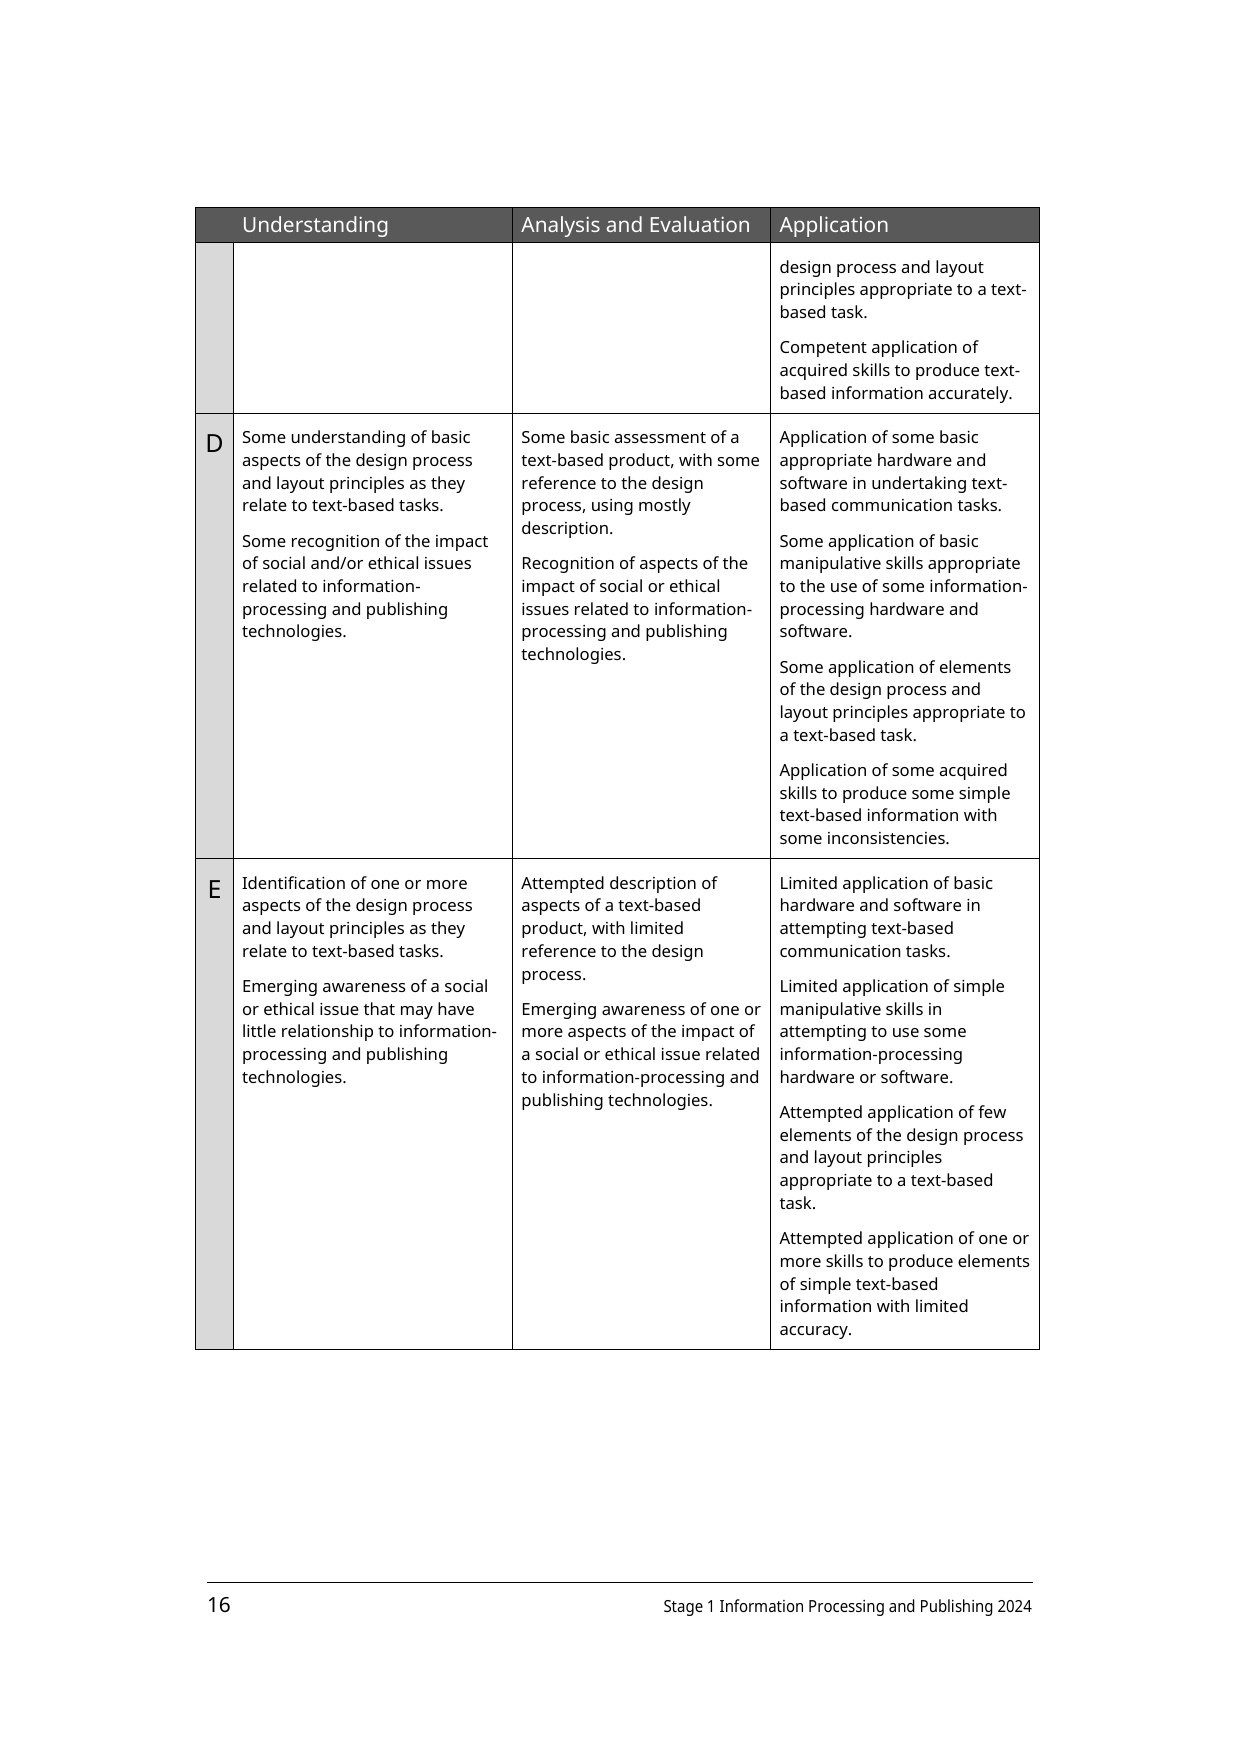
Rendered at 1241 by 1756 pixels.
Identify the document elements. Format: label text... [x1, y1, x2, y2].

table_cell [234, 243, 512, 413]
table_cell D [196, 414, 233, 858]
table_cell Some basic assessment of a text-based product, with some reference to the design process, using mostly description. Recognition of aspects of the impact of social or ethical issues related to information-processing and publishing technologies. [513, 414, 770, 858]
table_header Understanding [233, 208, 512, 242]
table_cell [513, 243, 770, 413]
table_header Application [771, 208, 1039, 242]
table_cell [771, 243, 1039, 413]
table_header Analysis and Evaluation [513, 208, 770, 242]
table_header - [196, 208, 233, 242]
table_cell Some understanding of basic aspects of the design process and layout principles as they relate to text-based tasks. Some recognition of the impact of social and/or ethical issues related to information-processing and publishing technologies. [234, 414, 512, 858]
table_cell E [196, 859, 233, 1349]
table_cell Application of some basic appropriate hardware and software in undertaking text-based communication tasks. Some application of basic manipulative skills appropriate to the use of some information-processing hardware and software. Some application of elements of the design process and layout principles appropriate to a text-based task. Application of some acquired skills to produce some simple text-based information with some inconsistencies. [771, 414, 1039, 858]
table_cell Attempted description of aspects of a text-based product, with limited reference to the design process. Emerging awareness of one or more aspects of the impact of a social or ethical issue related to information-processing and publishing technologies. [513, 859, 770, 1349]
table_cell C [196, 243, 233, 413]
table_cell Limited application of basic hardware and software in attempting text-based communication tasks. Limited application of simple manipulative skills in attempting to use some information-processing hardware or software. Attempted application of few elements of the design process and layout principles appropriate to a text-based task. Attempted application of one or more skills to produce elements of simple text-based information with limited accuracy. [771, 859, 1039, 1349]
table_cell Identification of one or more aspects of the design process and layout principles as they relate to text-based tasks. Emerging awareness of a social or ethical issue that may have little relationship to information-processing and publishing technologies. [234, 859, 512, 1349]
